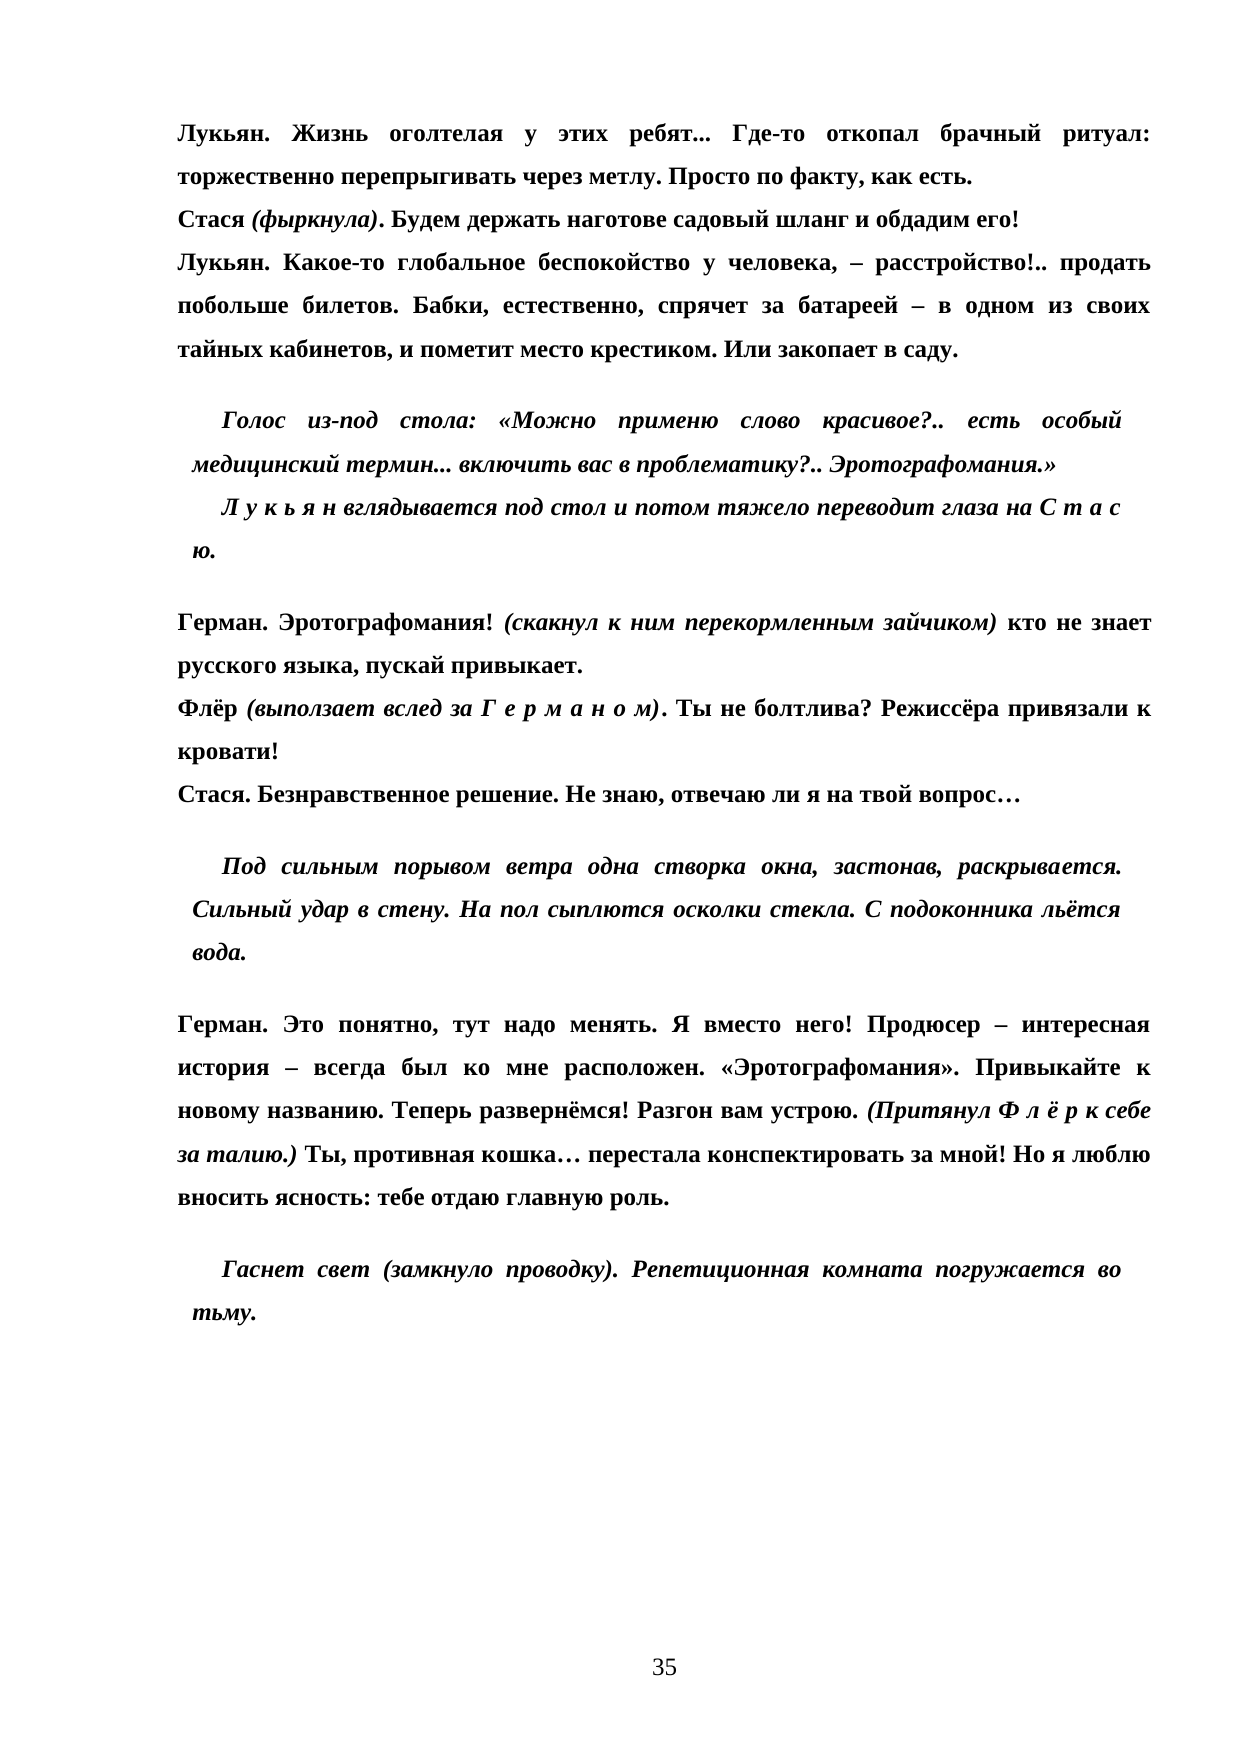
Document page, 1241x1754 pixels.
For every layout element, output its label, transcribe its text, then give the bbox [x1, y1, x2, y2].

text Стася (фыркнула). Будем держать наготове садовый шланг и обдадим его! [177, 204, 1152, 233]
text Герман. Это понятно, тут надо менять. Я вместо него! Продюсер – интересная история – всегда был ко мне расположен. «Эротографомания». Привыкайте к новому названию. Теперь развернёмся! Разгон вам устрою. (Притянул Ф л ё р к себе за талию.) Ты, противная кошка… перестала конспектировать за мной! Но я люблю вносить ясность: тебе отдаю главную роль. [177, 1009, 1152, 1211]
text Голос из-под стола: «Можно применю слово красивое?.. есть особый медицинский термин... включить вас в проблематику?.. Эротографомания.» [192, 406, 1122, 477]
text Стася. Безнравственное решение. Не знаю, отвечаю ли я на твой вопрос… [177, 779, 1152, 808]
text Лукьян. Жизнь оголтелая у этих ребят... Где-то откопал брачный ритуал: торжественно перепрыгивать через метлу. Просто по факту, как есть. [177, 118, 1152, 190]
text Гаснет свет (замкнуло проводку). Репетиционная комната погружается во тьму. [192, 1254, 1122, 1326]
text Под сильным порывом ветра одна створка окна, застонав, раскрывается. Сильный удар в стену. На пол сыплются осколки стекла. С подоконника льётся вода. [192, 851, 1122, 966]
text Лукьян. Какое-то глобальное беспокойство у человека, – расстройство!.. продать побольше билетов. Бабки, естественно, спрячет за батареей – в одном из своих тайных кабинетов, и пометит место крестиком. Или закопает в саду. [177, 247, 1152, 362]
text Герман. Эротографомания! (скакнул к ним перекормленным зайчиком) кто не знает русского языка, пускай привыкает. [177, 607, 1152, 679]
text Л у к ь я н вглядывается под стол и потом тяжело переводит глаза на С т а с ю. [192, 492, 1122, 564]
text Флёр (выползает вслед за Г е р м а н о м). Ты не болтлива? Режиссёра привязали к кровати! [177, 693, 1152, 765]
